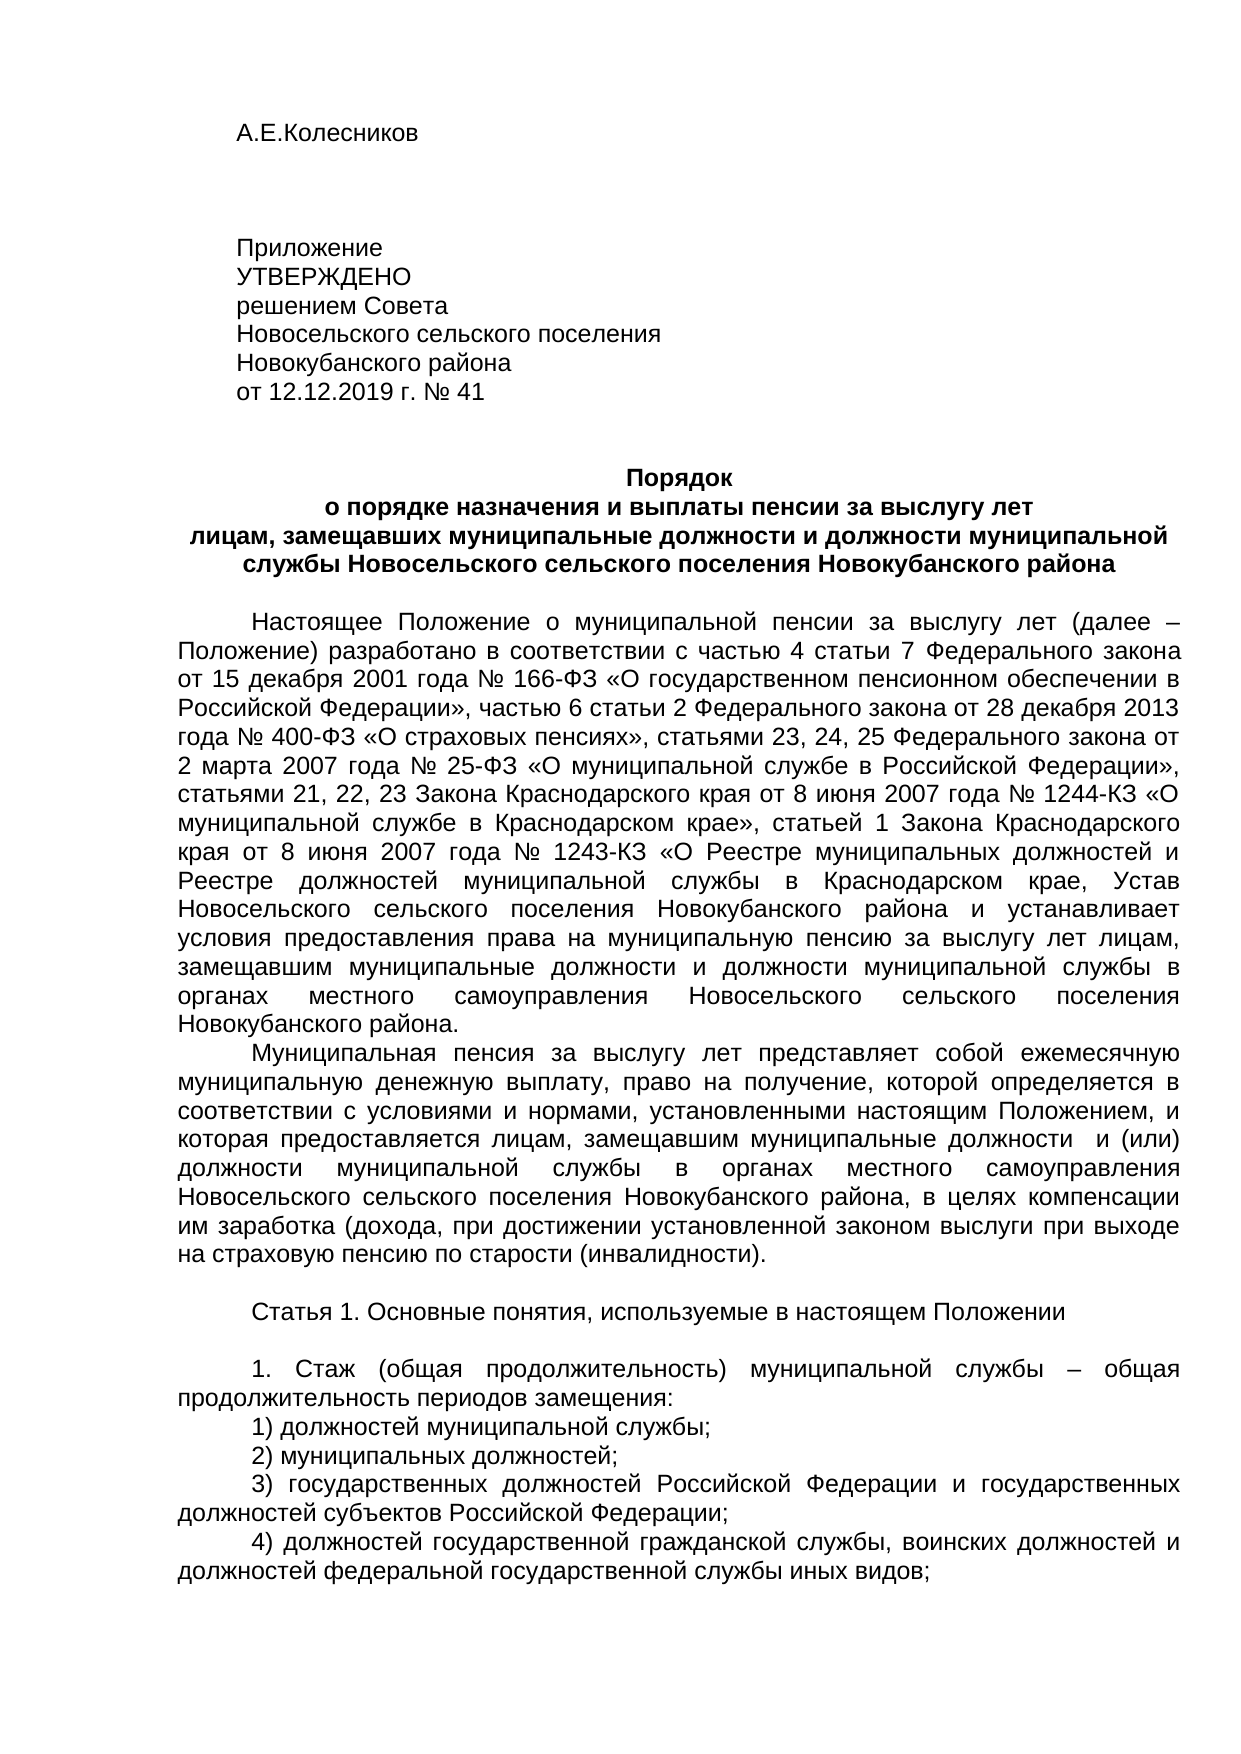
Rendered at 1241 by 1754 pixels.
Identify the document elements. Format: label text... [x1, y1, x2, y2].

text Новосельского сельского поселения [236, 319, 1181, 348]
text 4) должностей государственной гражданской службы, воинских должностей и должностей федеральной государственной службы иных видов; [177, 1527, 1181, 1584]
text решением Совета [236, 291, 1181, 319]
text 1) должностей муниципальной службы; [177, 1412, 1181, 1441]
text Муниципальная пенсия за выслугу лет представляет собой ежемесячную муниципальную денежную выплату, право на получение, которой определяется в соответствии с условиями и нормами, установленными настоящим Положением, и которая предоставляется лицам, замещавшим муниципальные должности и (или) должности муниципальной службы в органах местного самоуправления Новосельского сельского поселения Новокубанского района, в целях компенсации им заработка (дохода, при достижении установленной законом выслуги при выходе на страховую пенсию по старости (инвалидности). [177, 1038, 1181, 1268]
text от 12.12.2019 г. № 41 [236, 377, 1181, 406]
text о порядке назначения и выплаты пенсии за выслугу лет [177, 492, 1181, 521]
text Приложение [236, 233, 1181, 262]
text Порядок [177, 463, 1181, 492]
text Новокубанского района [236, 348, 1181, 377]
text 3) государственных должностей Российской Федерации и государственных должностей субъектов Российской Федерации; [177, 1469, 1181, 1527]
text А.Е.Колесников [177, 118, 1181, 147]
text УТВЕРЖДЕНО [236, 262, 1181, 291]
text 2) муниципальных должностей; [177, 1441, 1181, 1469]
text Статья 1. Основные понятия, используемые в настоящем Положении [177, 1297, 1181, 1326]
text лицам, замещавших муниципальные должности и должности муниципальной службы Новосельского сельского поселения Новокубанского района [177, 521, 1181, 578]
text 1. Стаж (общая продолжительность) муниципальной службы – общая продолжительность периодов замещения: [177, 1354, 1181, 1412]
text Настоящее Положение о муниципальной пенсии за выслугу лет (далее – Положение) разработано в соответствии с частью 4 статьи 7 Федерального закона от 15 декабря 2001 года № 166-ФЗ «О государственном пенсионном обеспечении в Российской Федерации», частью 6 статьи 2 Федерального закона от 28 декабря 2013 года № 400-ФЗ «О страховых пенсиях», статьями 23, 24, 25 Федерального закона от 2 марта 2007 года № 25-ФЗ «О муниципальной службе в Российской Федерации», статьями 21, 22, 23 Закона Краснодарского края от 8 июня 2007 года № 1244-КЗ «О муниципальной службе в Краснодарском крае», статьей 1 Закона Краснодарского края от 8 июня 2007 года № 1243-КЗ «О Реестре муниципальных должностей и Реестре должностей муниципальной службы в Краснодарском крае, Устав Новосельского сельского поселения Новокубанского района и устанавливает условия предоставления права на муниципальную пенсию за выслугу лет лицам, замещавшим муниципальные должности и должности муниципальной службы в органах местного самоуправления Новосельского сельского поселения Новокубанского района. [177, 607, 1181, 1038]
